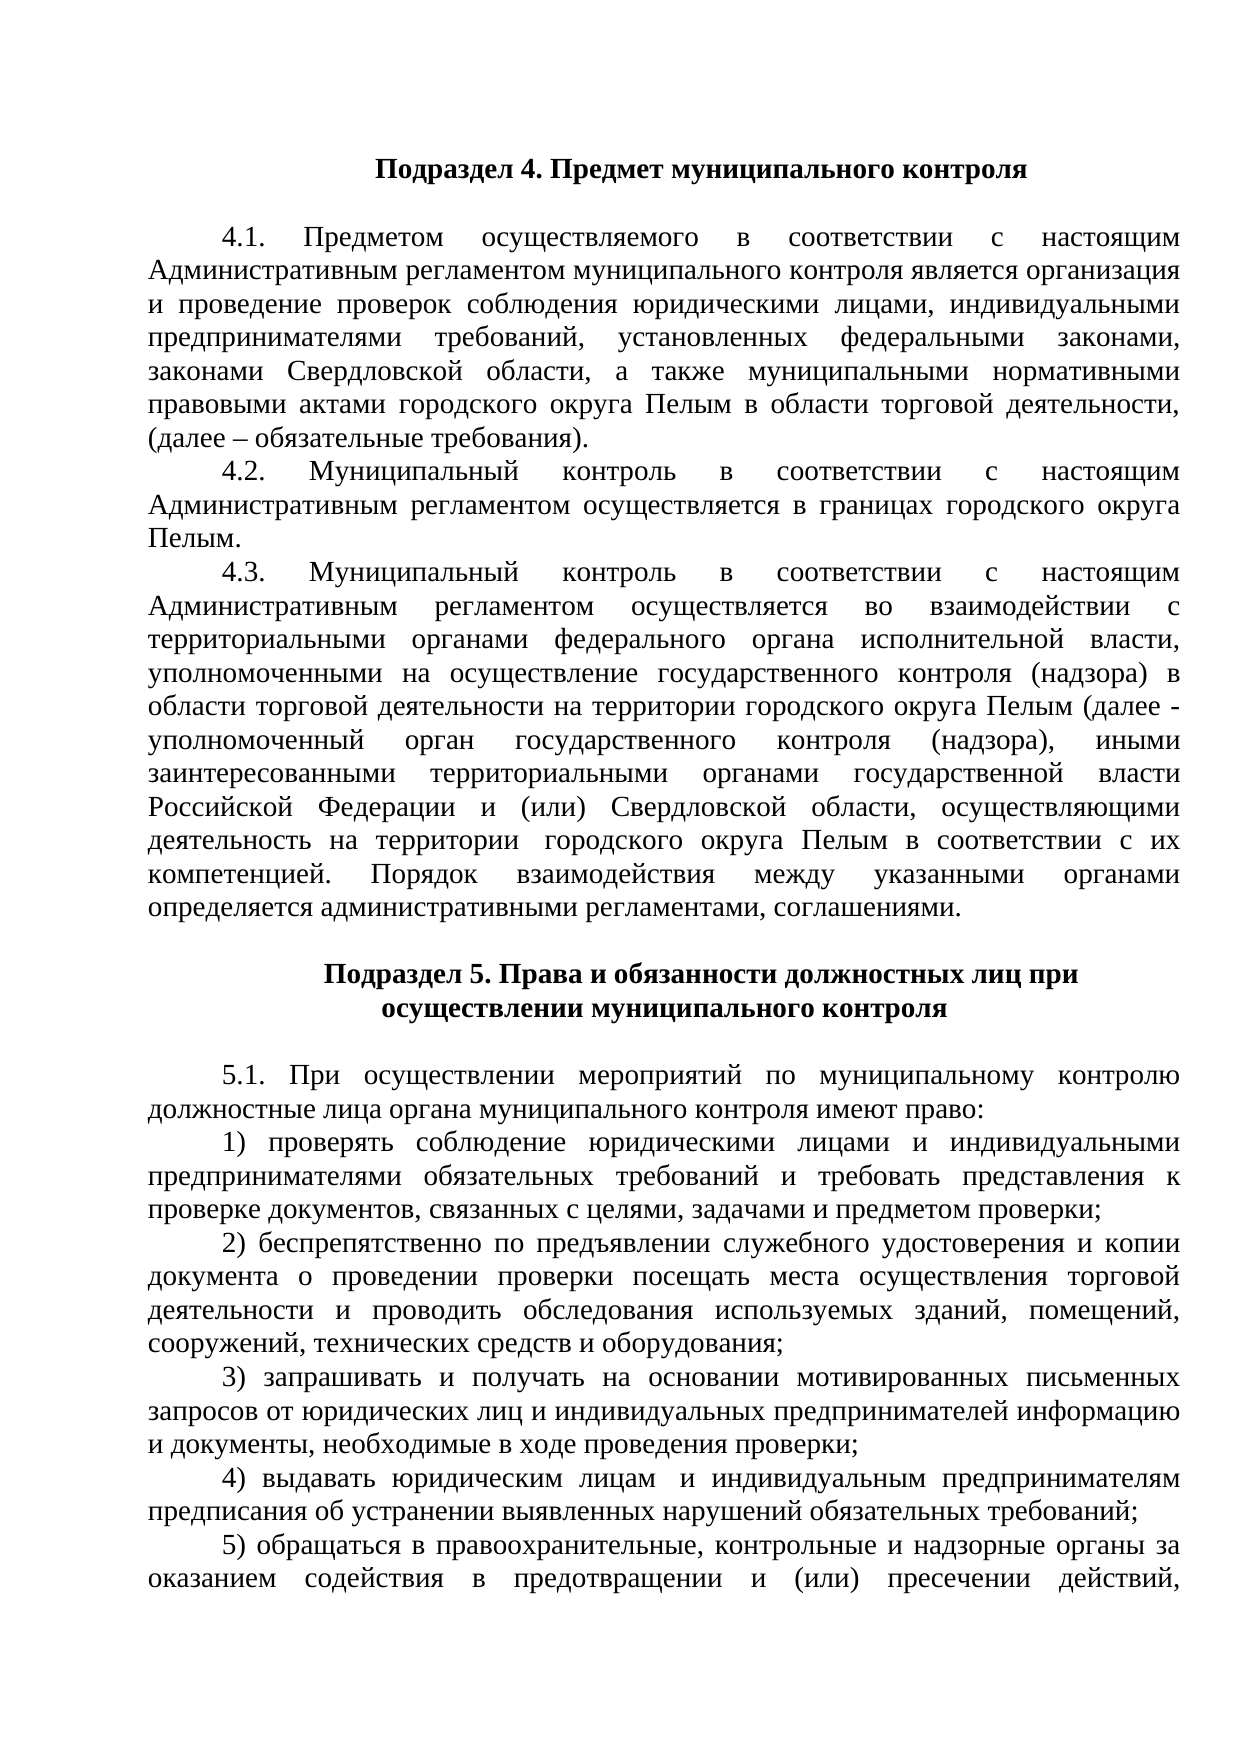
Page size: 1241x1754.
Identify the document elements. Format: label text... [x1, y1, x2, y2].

text Подраздел 5. Права и обязанности должностных лиц при осуществлении муниципального контроля [148, 957, 1181, 1024]
text 5.1. При осуществлении мероприятий по муниципальному контролю должностные лица органа муниципального контроля имеют право: [148, 1057, 1181, 1124]
text 3) запрашивать и получать на основании мотивированных письменных запросов от юридических лиц и индивидуальных предпринимателей информацию и документы, необходимые в ходе проведения проверки; [148, 1359, 1181, 1460]
text 4.1. Предметом осуществляемого в соответствии с настоящим Административным регламентом муниципального контроля является организация и проведение проверок соблюдения юридическими лицами, индивидуальными предпринимателями требований, установленных федеральными законами, законами Свердловской области, а также муниципальными нормативными правовыми актами городского округа Пелым в области торговой деятельности, (далее – обязательные требования). [148, 219, 1181, 453]
text 1) проверять соблюдение юридическими лицами и индивидуальными предпринимателями обязательных требований и требовать представления к проверке документов, связанных с целями, задачами и предметом проверки; [148, 1124, 1181, 1225]
text Подраздел 4. Предмет муниципального контроля [148, 152, 1181, 185]
text 4) выдавать юридическим лицам и индивидуальным предпринимателям предписания об устранении выявленных нарушений обязательных требований; [148, 1460, 1181, 1527]
text 4.2. Муниципальный контроль в соответствии с настоящим Административным регламентом осуществляется в границах городского округа Пелым. [148, 453, 1181, 554]
text 4.3. Муниципальный контроль в соответствии с настоящим Административным регламентом осуществляется во взаимодействии с территориальными органами федерального органа исполнительной власти, уполномоченными на осуществление государственного контроля (надзора) в области торговой деятельности на территории городского округа Пелым (далее - уполномоченный орган государственного контроля (надзора), иными заинтересованными территориальными органами государственной власти Российской Федерации и (или) Свердловской области, осуществляющими деятельность на территории городского округа Пелым в соответствии с их компетенцией. Порядок взаимодействия между указанными органами определяется административными регламентами, соглашениями. [148, 554, 1181, 923]
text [148, 1527, 1181, 1594]
text 2) беспрепятственно по предъявлении служебного удостоверения и копии документа о проведении проверки посещать места осуществления торговой деятельности и проводить обследования используемых зданий, помещений, сооружений, технических средств и оборудования; [148, 1225, 1181, 1359]
